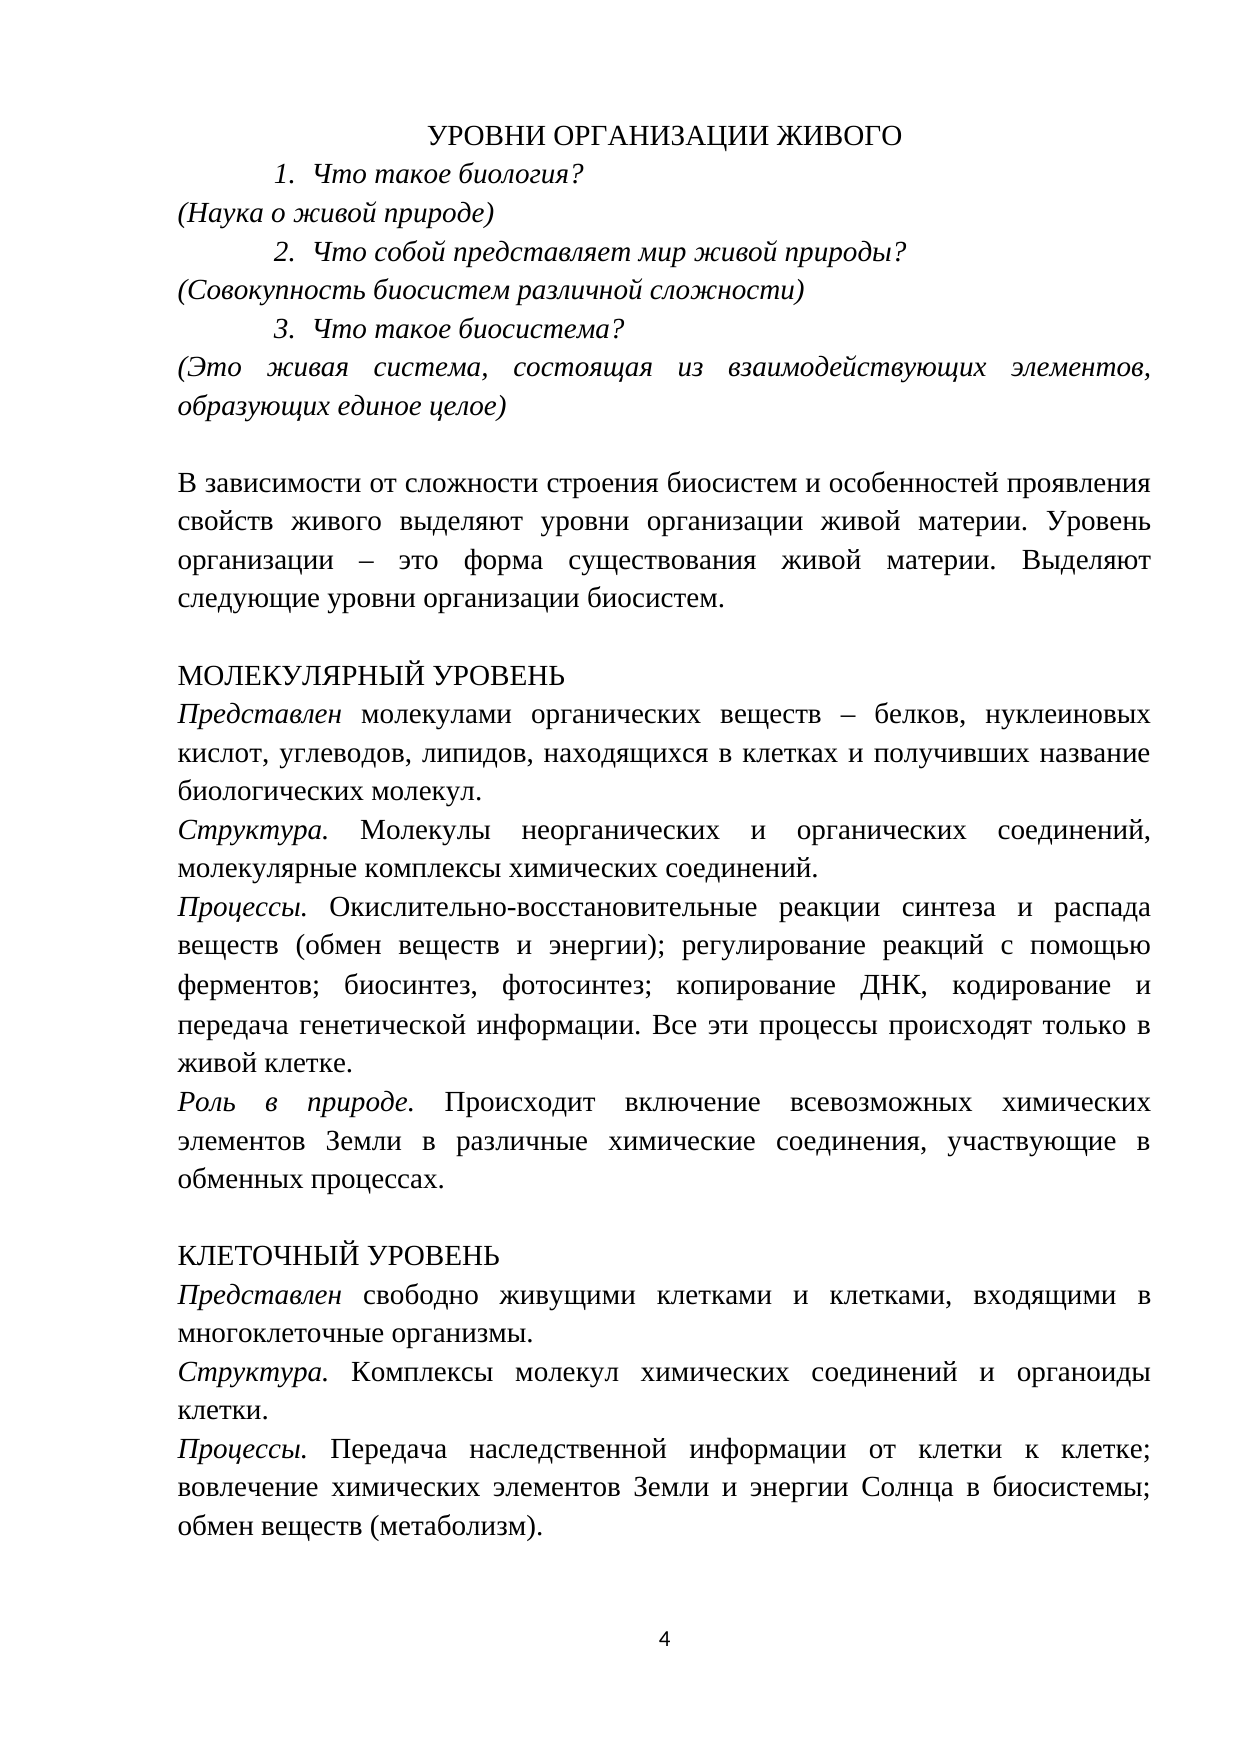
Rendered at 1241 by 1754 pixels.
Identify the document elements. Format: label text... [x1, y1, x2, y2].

list Что такое биология? [274, 157, 1152, 190]
text (Наука о живой природе) [177, 195, 1152, 229]
list Что собой представляет мир живой природы? [274, 234, 1152, 267]
text Представлен молекулами органических веществ – белков, нуклеиновых кислот, углеводов, липидов, находящихся в клетках и получивших название биологических молекул. [177, 696, 1152, 807]
text Процессы. Передача наследственной информации от клетки к клетке; вовлечение химических элементов Земли и энергии Солнца в биосистемы; обмен веществ (метаболизм). [177, 1431, 1152, 1542]
text Представлен свободно живущими клетками и клетками, входящими в многоклеточные организмы. [177, 1277, 1152, 1349]
text МОЛЕКУЛЯРНЫЙ УРОВЕНЬ [177, 658, 1152, 691]
text Процессы. Окислительно-восстановительные реакции синтеза и распада веществ (обмен веществ и энергии); регулирование реакций с помощью ферментов; биосинтез, фотосинтез; копирование ДНК, кодирование и передача генетической информации. Все эти процессы происходят только в живой клетке. [177, 889, 1152, 1079]
text КЛЕТОЧНЫЙ УРОВЕНЬ [177, 1238, 1152, 1272]
text В зависимости от сложности строения биосистем и особенностей проявления свойств живого выделяют уровни организации живой материи. Уровень организации – это форма существования живой материи. Выделяют следующие уровни организации биосистем. [177, 465, 1152, 614]
text (Совокупность биосистем различной сложности) [177, 272, 1152, 306]
text Роль в природе. Происходит включение всевозможных химических элементов Земли в различные химические соединения, участвующие в обменных процессах. [177, 1084, 1152, 1195]
list Что такое биосистема? [274, 311, 1152, 344]
text УРОВНИ ОРГАНИЗАЦИИ ЖИВОГО [177, 118, 1152, 152]
text (Это живая система, состоящая из взаимодействующих элементов, образующих единое целое) [177, 349, 1152, 421]
text Структура. Комплексы молекул химических соединений и органоиды клетки. [177, 1354, 1152, 1426]
text Структура. Молекулы неорганических и органических соединений, молекулярные комплексы химических соединений. [177, 812, 1152, 884]
